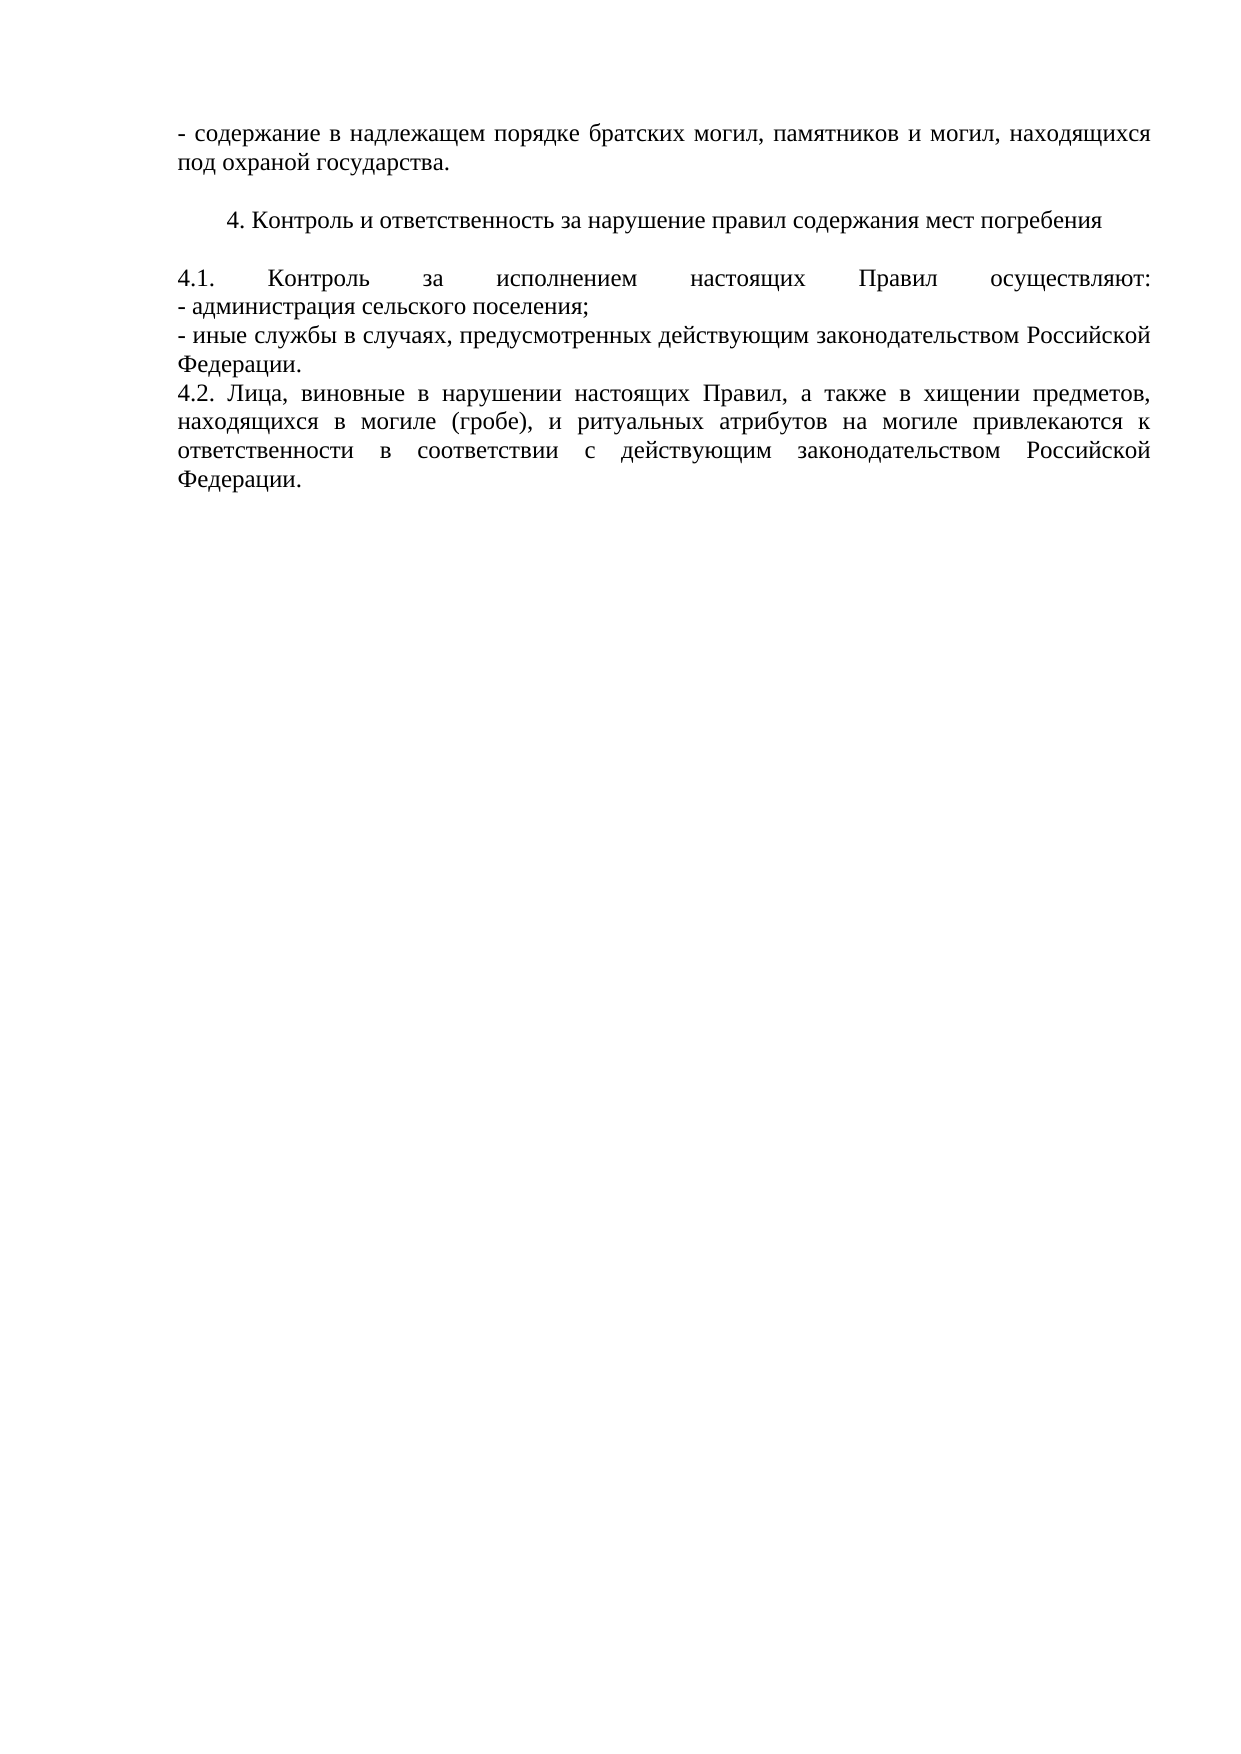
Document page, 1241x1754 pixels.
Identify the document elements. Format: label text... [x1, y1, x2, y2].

text - содержание в надлежащем порядке братских могил, памятников и могил, находящихся под охраной государства. [177, 118, 1152, 176]
text 4.2. Лица, виновные в нарушении настоящих Правил, а также в хищении предметов, находящихся в могиле (гробе), и ритуальных атрибутов на могиле привлекаются к ответственности в соответствии с действующим законодательством Российской Федерации. [177, 378, 1152, 493]
text 4.1. Контроль за исполнением настоящих Правил осуществляют: - администрация сельского поселения; [177, 263, 1152, 320]
text - иные службы в случаях, предусмотренных действующим законодательством Российской Федерации. [177, 320, 1152, 378]
text 4. Контроль и ответственность за нарушение правил содержания мест погребения [177, 205, 1152, 233]
